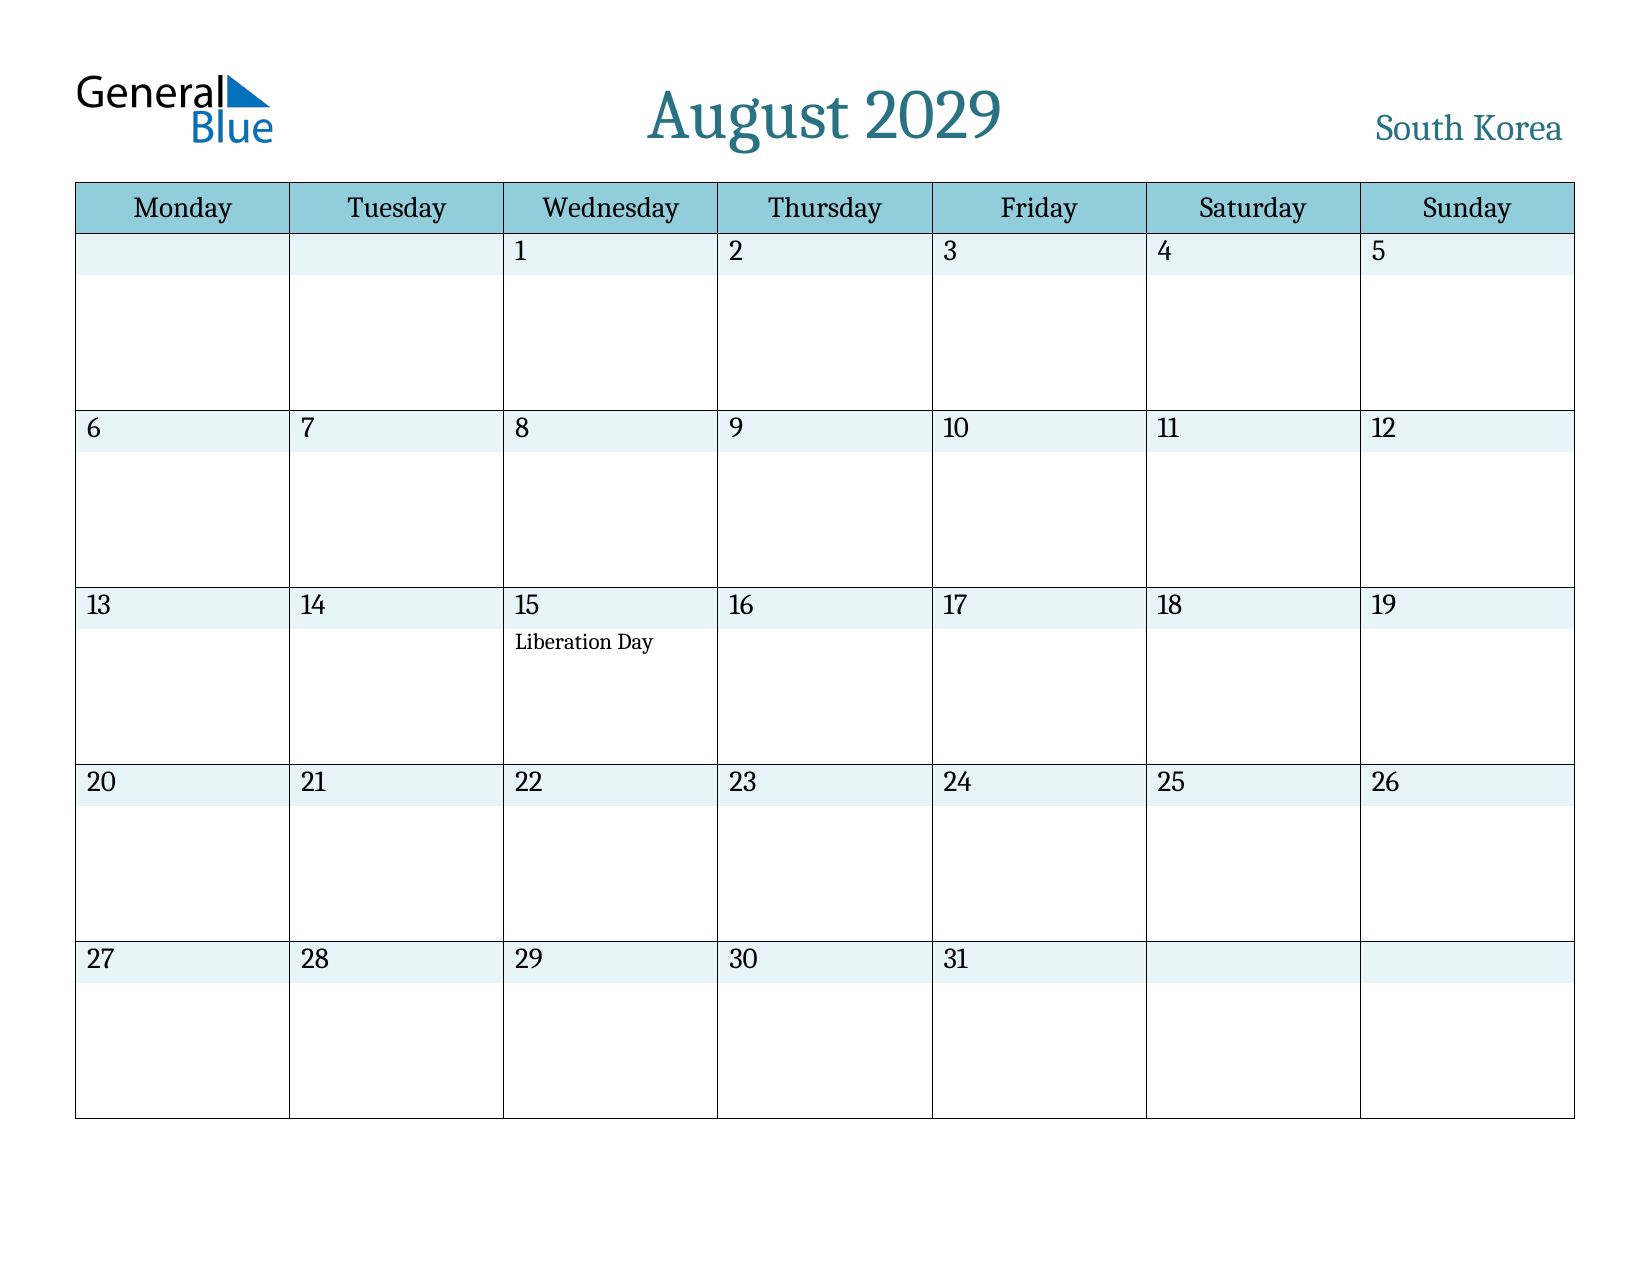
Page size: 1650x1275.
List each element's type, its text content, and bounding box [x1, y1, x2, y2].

picture [77, 75, 273, 143]
table_cell 22 [504, 765, 717, 806]
table_cell [1361, 275, 1574, 410]
table_cell 13 [76, 588, 289, 629]
table_cell [718, 629, 932, 764]
table_cell 10 [933, 411, 1146, 452]
table_cell [76, 275, 289, 410]
table_cell [718, 983, 932, 1118]
table_cell [290, 452, 503, 587]
table_cell 20 [76, 765, 289, 806]
table_cell 31 [933, 942, 1146, 983]
table_cell Monday [76, 183, 289, 233]
table_cell 25 [1147, 765, 1360, 806]
table_cell [504, 983, 717, 1118]
table_cell [1361, 983, 1574, 1118]
table_cell [933, 629, 1146, 764]
table_cell [504, 452, 717, 587]
table_header August 2029 [504, 75, 1146, 182]
table_cell [290, 806, 503, 941]
table_cell [933, 806, 1146, 941]
table_cell [76, 452, 289, 587]
table_header [76, 75, 503, 182]
table_cell Sunday [1361, 183, 1574, 233]
table_cell [290, 629, 503, 764]
table_cell [1147, 806, 1360, 941]
table_cell Friday [933, 183, 1146, 233]
table_cell [504, 806, 717, 941]
table_cell 8 [504, 411, 717, 452]
table_cell [1361, 942, 1574, 983]
table_cell 30 [718, 942, 932, 983]
table_cell [1147, 629, 1360, 764]
table_cell 29 [504, 942, 717, 983]
table_cell 15 [504, 588, 717, 629]
table_cell [1147, 942, 1360, 983]
table_cell 2 [718, 234, 932, 275]
table_cell [718, 452, 932, 587]
table_cell 23 [718, 765, 932, 806]
table_cell 4 [1147, 234, 1360, 275]
table_cell [1147, 983, 1360, 1118]
table_cell 24 [933, 765, 1146, 806]
table_cell 28 [290, 942, 503, 983]
table_cell [718, 275, 932, 410]
table_cell [76, 983, 289, 1118]
table_cell 1 [504, 234, 717, 275]
table_cell 26 [1361, 765, 1574, 806]
table_cell [1361, 629, 1574, 764]
table_cell 9 [718, 411, 932, 452]
table_cell 14 [290, 588, 503, 629]
table_cell [1147, 452, 1360, 587]
table_cell Tuesday [290, 183, 503, 233]
table_cell Saturday [1147, 183, 1360, 233]
table_cell 6 [76, 411, 289, 452]
table_cell [76, 234, 289, 275]
table_cell [504, 275, 717, 410]
table_cell [933, 452, 1146, 587]
table_header South Korea [1146, 75, 1574, 182]
table_cell 7 [290, 411, 503, 452]
table_cell [933, 275, 1146, 410]
table_cell 3 [933, 234, 1146, 275]
table_cell 19 [1361, 588, 1574, 629]
table_cell 11 [1147, 411, 1360, 452]
table_cell Liberation Day [504, 629, 717, 764]
table_cell [290, 234, 503, 275]
table_cell [76, 629, 289, 764]
table_cell Thursday [718, 183, 932, 233]
table_cell [718, 806, 932, 941]
table_cell Wednesday [504, 183, 717, 233]
table_cell [76, 806, 289, 941]
table_cell [933, 983, 1146, 1118]
table_cell 12 [1361, 411, 1574, 452]
table_cell 27 [76, 942, 289, 983]
table_cell [1361, 806, 1574, 941]
table_cell [290, 983, 503, 1118]
table_cell 17 [933, 588, 1146, 629]
table_cell 18 [1147, 588, 1360, 629]
table_cell [290, 275, 503, 410]
table_cell [1147, 275, 1360, 410]
table_cell 16 [718, 588, 932, 629]
table_cell [1361, 452, 1574, 587]
table_cell 21 [290, 765, 503, 806]
table_cell 5 [1361, 234, 1574, 275]
